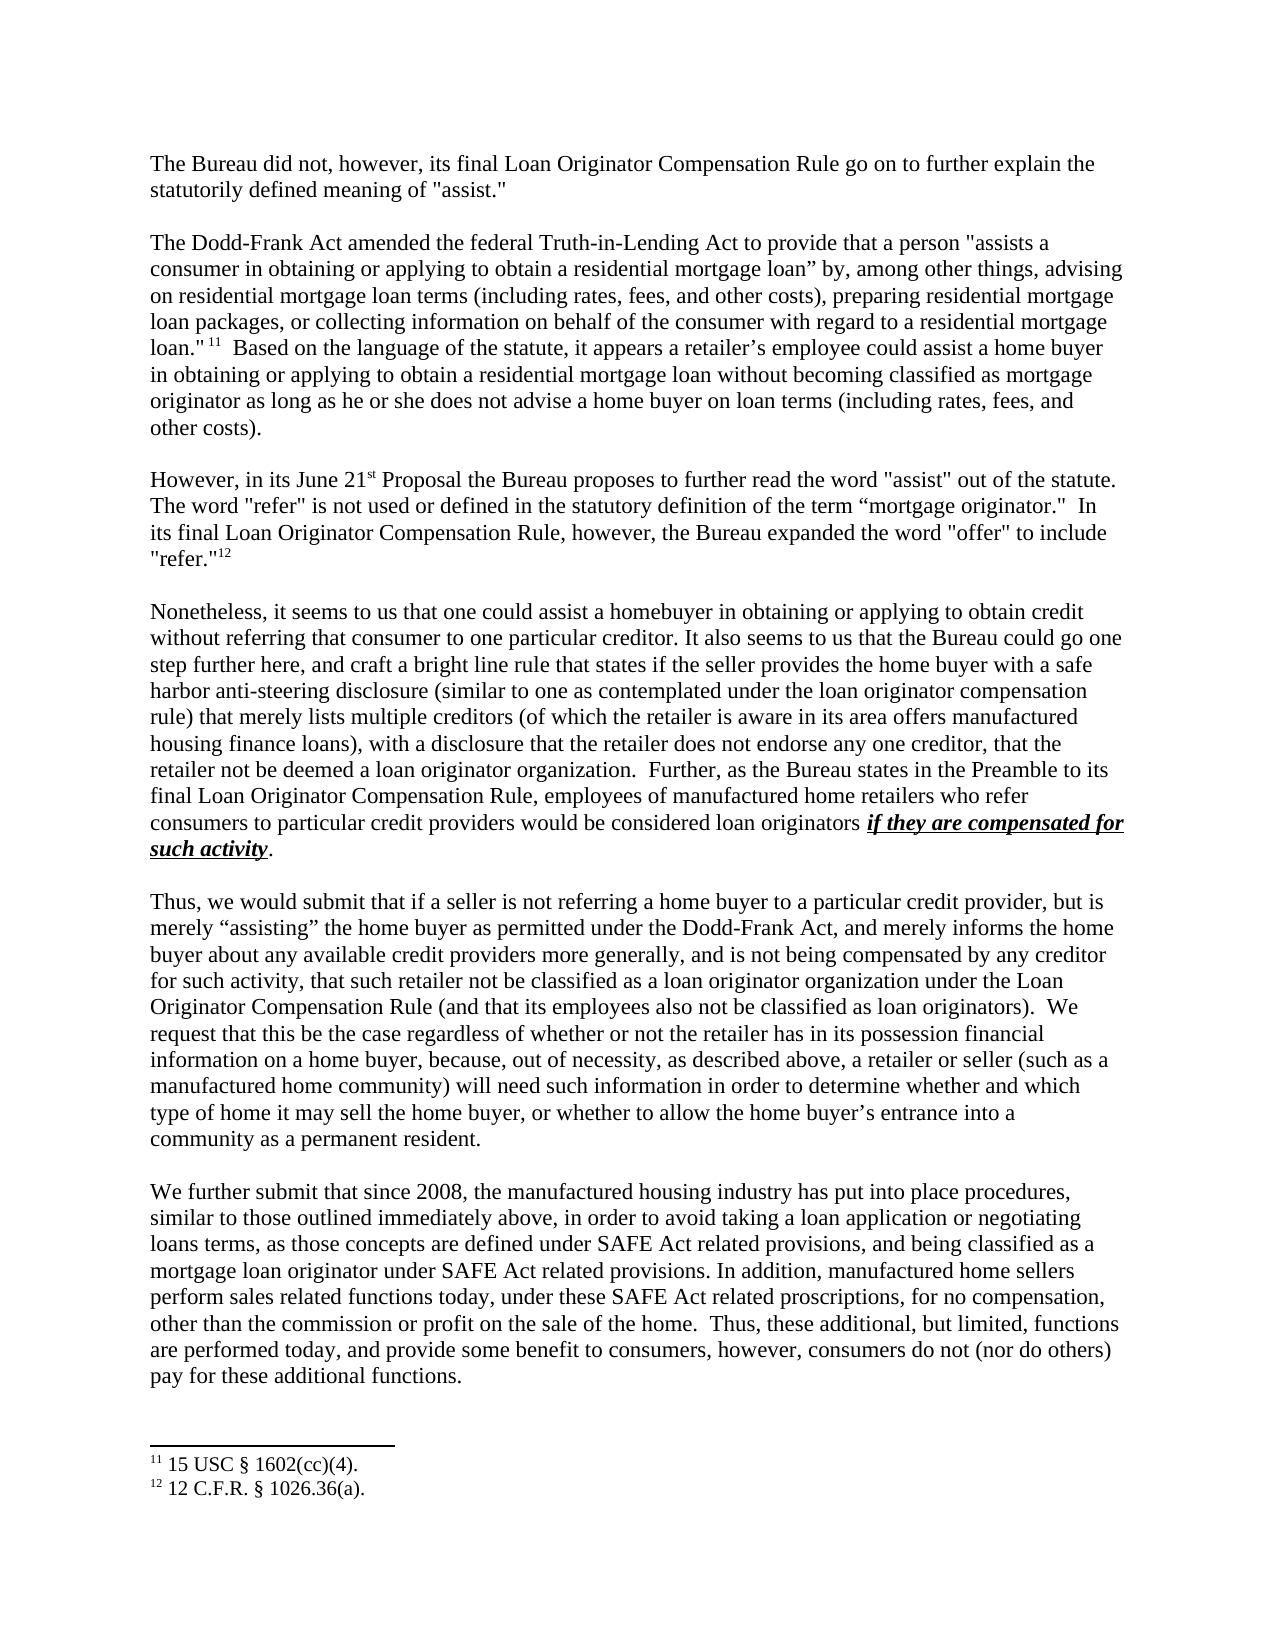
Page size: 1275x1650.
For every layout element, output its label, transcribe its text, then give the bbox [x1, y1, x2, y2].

text We further submit that since 2008, the manufactured housing industry has put into place procedures, similar to those outlined immediately above, in order to avoid taking a loan application or negotiating loans terms, as those concepts are defined under SAFE Act related provisions, and being classified as a mortgage loan originator under SAFE Act related provisions. In addition, manufactured home sellers perform sales related functions today, under these SAFE Act related proscriptions, for no compensation, other than the commission or profit on the sale of the home. Thus, these additional, but limited, functions are performed today, and provide some benefit to consumers, however, consumers do not (nor do others) pay for these additional functions. [150, 1178, 1125, 1389]
text The word "refer" is not used or defined in the statutory definition of the term “mortgage originator." In its final Loan Originator Compensation Rule, however, the Bureau expanded the word "offer" to include "refer." [150, 493, 1125, 572]
text The Bureau did not, however, its final Loan Originator Compensation Rule go on to further explain the statutorily defined meaning of "assist." [150, 150, 1125, 203]
text However, in its June 21st Proposal the Bureau proposes to further read the word "assist" out of the statute. [150, 466, 1125, 493]
text Nonetheless, it seems to us that one could assist a homebuyer in obtaining or applying to obtain credit without referring that consumer to one particular creditor. It also seems to us that the Bureau could go one step further here, and craft a bright line rule that states if the seller provides the home buyer with a safe harbor anti-steering disclosure (similar to one as contemplated under the loan originator compensation rule) that merely lists multiple creditors (of which the retailer is aware in its area offers manufactured housing finance loans), with a disclosure that the retailer does not endorse any one creditor, that the retailer not be deemed a loan originator organization. Further, as the Bureau states in the Preamble to its final Loan Originator Compensation Rule, employees of manufactured home retailers who refer consumers to particular credit providers would be considered loan originators if they are compensated for such activity. [150, 598, 1125, 862]
text The Dodd-Frank Act amended the federal Truth-in-Lending Act to provide that a person "assists a consumer in obtaining or applying to obtain a residential mortgage loan” by, among other things, advising on residential mortgage loan terms (including rates, fees, and other costs), preparing residential mortgage loan packages, or collecting information on behalf of the consumer with regard to a residential mortgage loan." Based on the language of the statute, it appears a retailer’s employee could assist a home buyer in obtaining or applying to obtain a residential mortgage loan without becoming classified as mortgage originator as long as he or she does not advise a home buyer on loan terms (including rates, fees, and other costs). [150, 229, 1125, 440]
text Thus, we would submit that if a seller is not referring a home buyer to a particular credit provider, but is merely “assisting” the home buyer as permitted under the Dodd-Frank Act, and merely informs the home buyer about any available credit providers more generally, and is not being compensated by any creditor for such activity, that such retailer not be classified as a loan originator organization under the Loan Originator Compensation Rule (and that its employees also not be classified as loan originators). We request that this be the case regardless of whether or not the retailer has in its possession financial information on a home buyer, because, out of necessity, as described above, a retailer or seller (such as a manufactured home community) will need such information in order to determine whether and which type of home it may sell the home buyer, or whether to allow the home buyer’s entrance into a community as a permanent resident. [150, 888, 1125, 1151]
